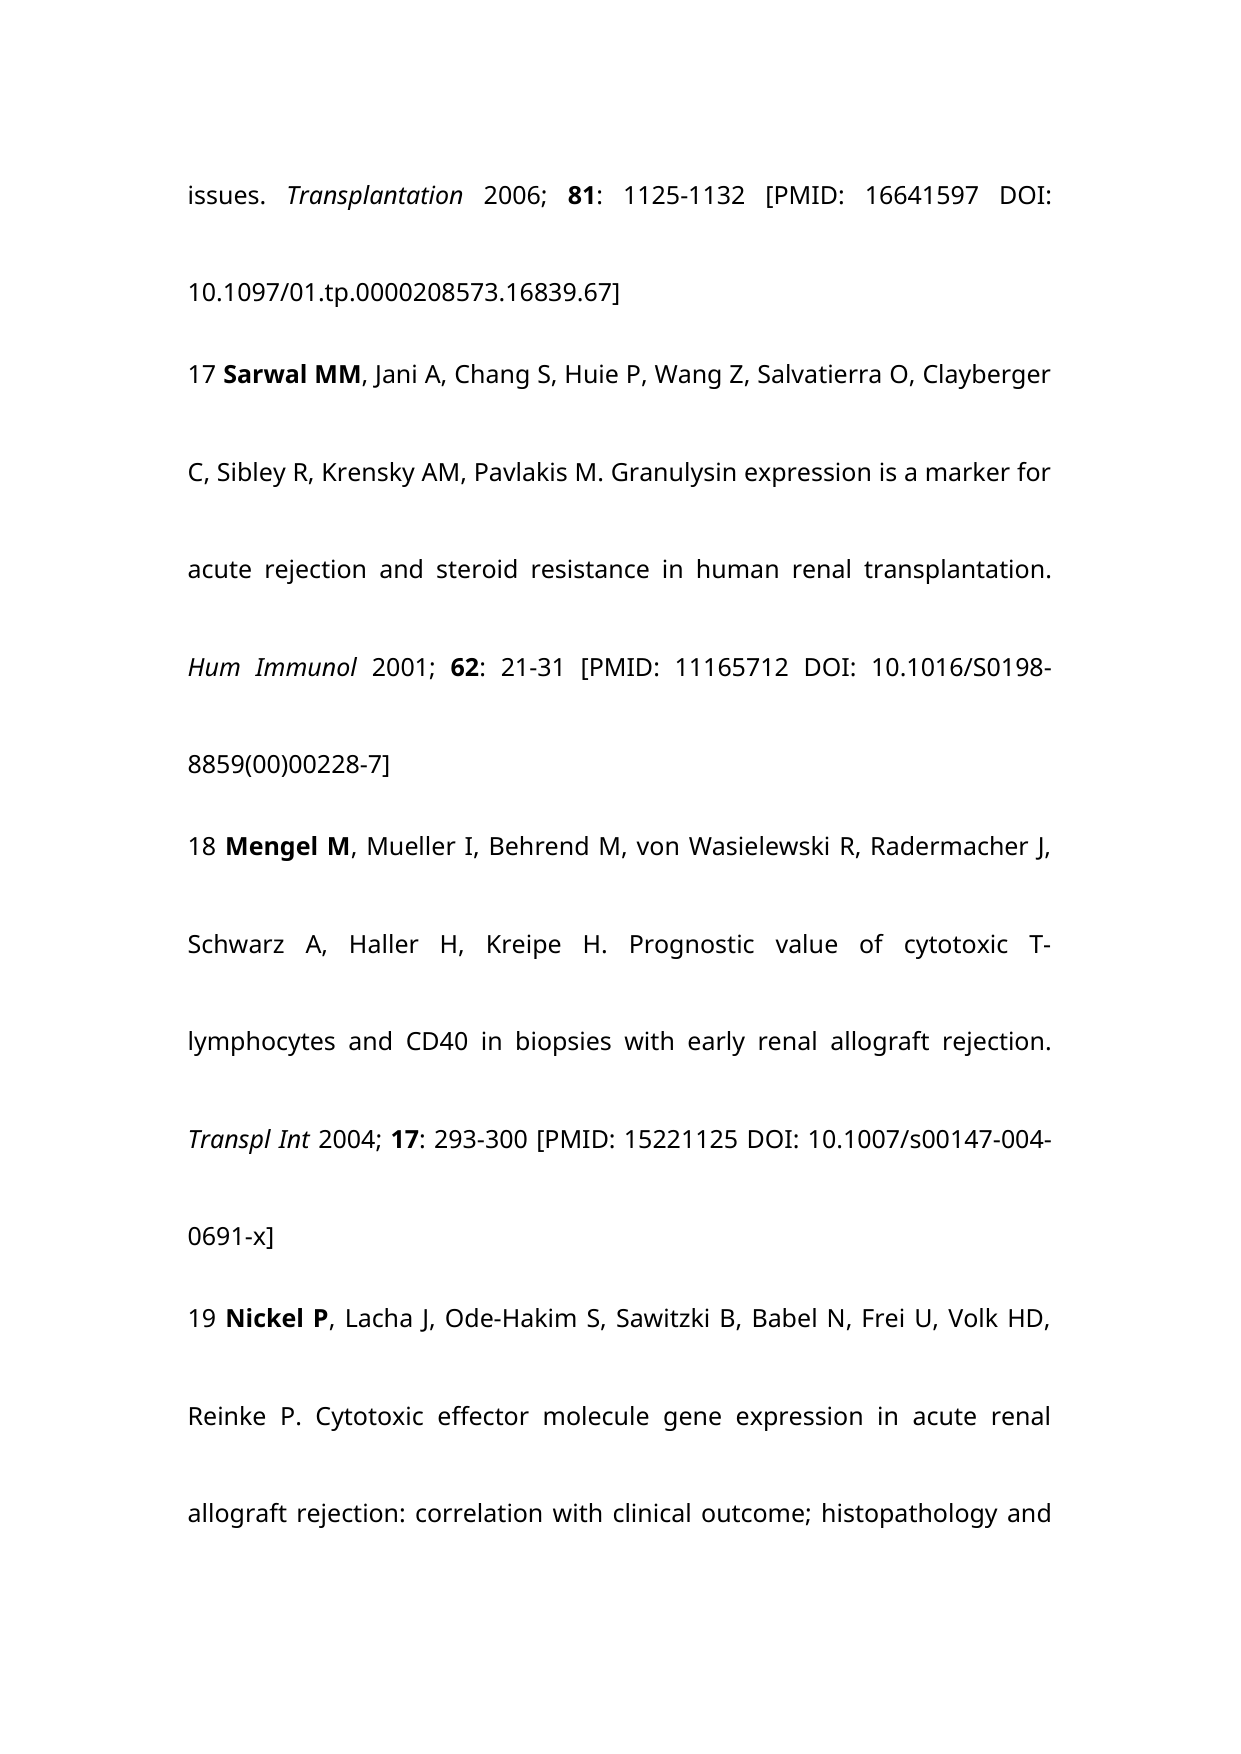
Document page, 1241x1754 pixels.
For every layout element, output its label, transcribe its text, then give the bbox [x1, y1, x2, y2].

text 17 Sarwal MM, Jani A, Chang S, Huie P, Wang Z, Salvatierra O, Clayberger C, Sibley R, Krensky AM, Pavlakis M. Granulysin expression is a marker for acute rejection and steroid resistance in human renal transplantation. Hum Immunol 2001; 62: 21-31 [PMID: 11165712 DOI: 10.1016/S0198-8859(00)00228-7] [187, 341, 1053, 796]
text 18 Mengel M, Mueller I, Behrend M, von Wasielewski R, Radermacher J, Schwarz A, Haller H, Kreipe H. Prognostic value of cytotoxic T-lymphocytes and CD40 in biopsies with early renal allograft rejection. Transpl Int 2004; 17: 293-300 [PMID: 15221125 DOI: 10.1007/s00147-004-0691-x] [187, 813, 1053, 1268]
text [187, 162, 1053, 324]
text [187, 1285, 1053, 1545]
